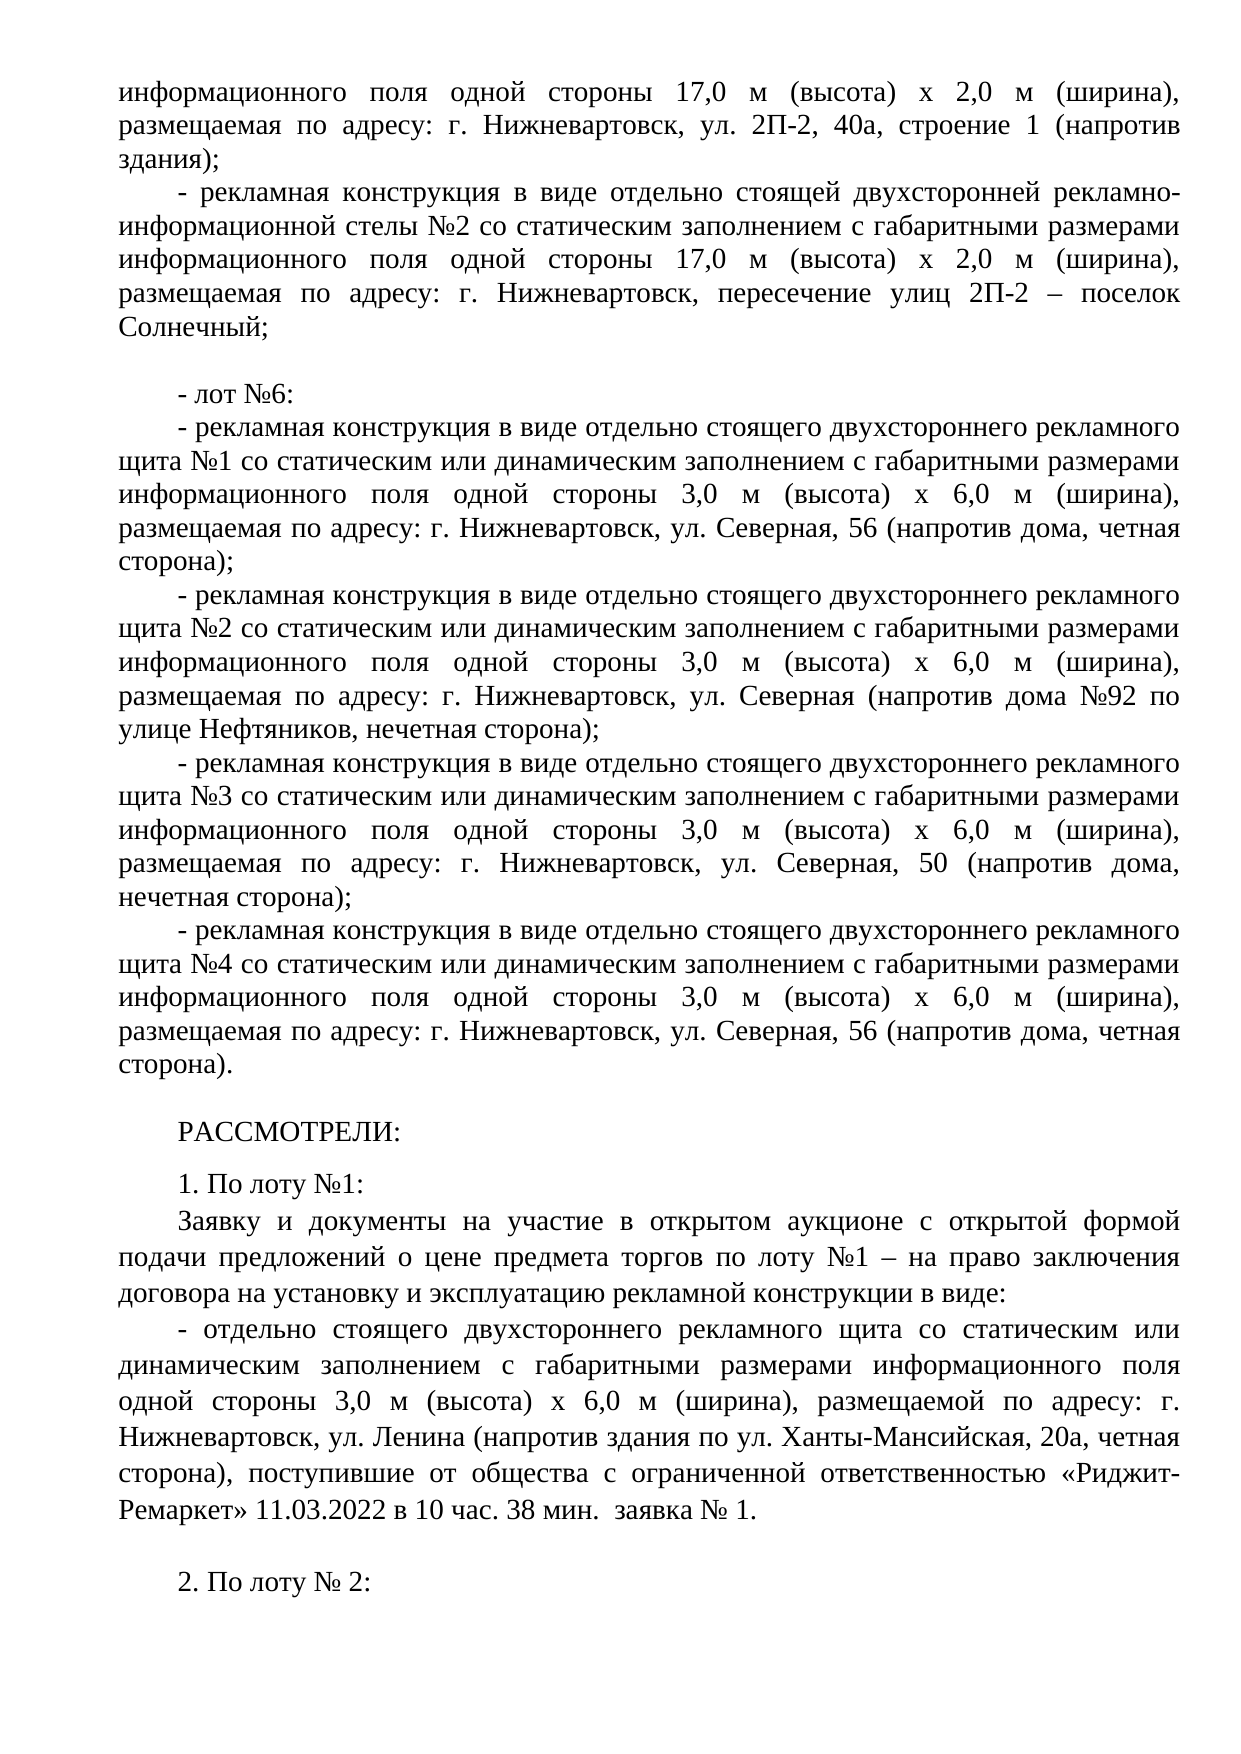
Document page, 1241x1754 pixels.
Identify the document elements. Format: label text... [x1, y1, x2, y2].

list Заявку и документы на участие в открытом аукционе с открытой формой подачи предложений о цене предмета торгов по лоту №1 – на право заключения договора на установку и эксплуатацию рекламной конструкции в виде: [118, 1203, 1181, 1308]
text - рекламная конструкция в виде отдельно стоящей двухсторонней рекламно-информационной стелы №2 со статическим заполнением с габаритными размерами информационного поля одной стороны 17,0 м (высота) х 2,0 м (ширина), размещаемая по адресу: г. Нижневартовск, пересечение улиц 2П-2 – поселок Солнечный; [118, 174, 1181, 342]
list По лоту №1: [118, 1166, 1181, 1200]
text - рекламная конструкция в виде отдельно стоящего двухстороннего рекламного щита №4 со статическим или динамическим заполнением с габаритными размерами информационного поля одной стороны 3,0 м (высота) х 6,0 м (ширина), размещаемая по адресу: г. Нижневартовск, ул. Северная, 56 (напротив дома, четная сторона). [118, 912, 1181, 1080]
text - рекламная конструкция в виде отдельно стоящего двухстороннего рекламного щита №1 со статическим или динамическим заполнением с габаритными размерами информационного поля одной стороны 3,0 м (высота) х 6,0 м (ширина), размещаемая по адресу: г. Нижневартовск, ул. Северная, 56 (напротив дома, четная сторона); [118, 409, 1181, 577]
text - рекламная конструкция в виде отдельно стоящего двухстороннего рекламного щита №2 со статическим или динамическим заполнением с габаритными размерами информационного поля одной стороны 3,0 м (высота) х 6,0 м (ширина), размещаемая по адресу: г. Нижневартовск, ул. Северная (напротив дома №92 по улице Нефтяников, нечетная сторона); [118, 577, 1181, 745]
list По лоту № 2: [118, 1564, 1181, 1598]
text - рекламная конструкция в виде отдельно стоящего двухстороннего рекламного щита №3 со статическим или динамическим заполнением с габаритными размерами информационного поля одной стороны 3,0 м (высота) х 6,0 м (ширина), размещаемая по адресу: г. Нижневартовск, ул. Северная, 50 (напротив дома, нечетная сторона); [118, 745, 1181, 912]
list - отдельно стоящего двухстороннего рекламного щита со статическим или динамическим заполнением с габаритными размерами информационного поля одной стороны 3,0 м (высота) х 6,0 м (ширина), размещаемой по адресу: г. Нижневартовск, ул. Ленина (напротив здания по ул. Ханты-Мансийская, 20а, четная сторона), поступившие от общества с ограниченной ответственностью «Риджит-Ремаркет» 11.03.2022 в 10 час. 38 мин. заявка № 1. [118, 1311, 1181, 1525]
text - лот №6: [118, 376, 1181, 409]
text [118, 74, 1181, 174]
text РАССМОТРЕЛИ: [118, 1114, 1181, 1147]
